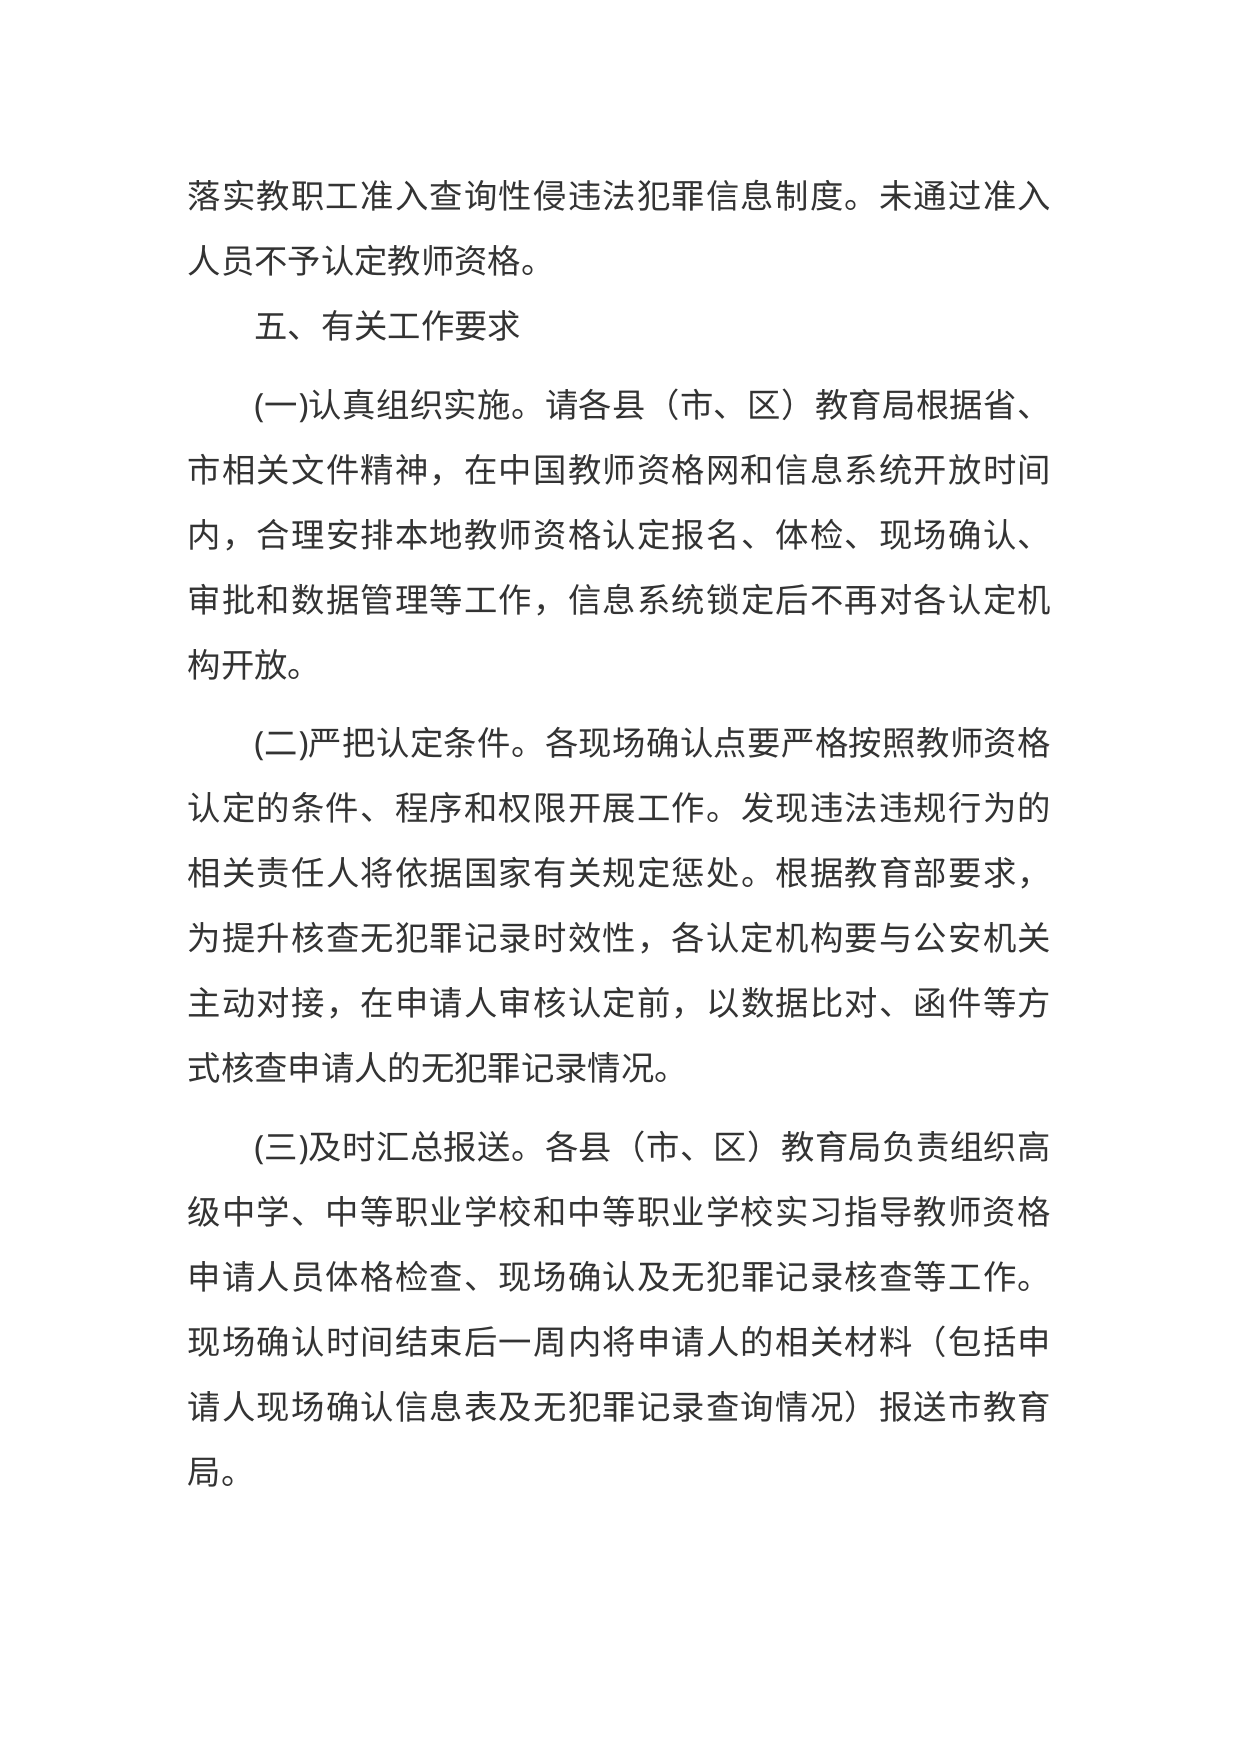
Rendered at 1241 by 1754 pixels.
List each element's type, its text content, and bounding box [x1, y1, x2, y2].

text (一)认真组织实施。请各县（市、区）教育局根据省、市相关文件精神，在中国教师资格网和信息系统开放时间内，合理安排本地教师资格认定报名、体检、现场确认、审批和数据管理等工作，信息系统锁定后不再对各认定机构开放。 [187, 370, 1053, 695]
text 五、有关工作要求 [187, 292, 1053, 357]
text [187, 162, 1053, 292]
text (三)及时汇总报送。各县（市、区）教育局负责组织高级中学、中等职业学校和中等职业学校实习指导教师资格申请人员体格检查、现场确认及无犯罪记录核查等工作。现场确认时间结束后一周内将申请人的相关材料（包括申请人现场确认信息表及无犯罪记录查询情况）报送市教育局。 [187, 1112, 1053, 1502]
text (二)严把认定条件。各现场确认点要严格按照教师资格认定的条件、程序和权限开展工作。发现违法违规行为的，相关责任人将依据国家有关规定惩处。根据教育部要求，为提升核查无犯罪记录时效性，各认定机构要与公安机关主动对接，在申请人审核认定前，以数据比对、函件等方式核查申请人的无犯罪记录情况。 [187, 709, 1053, 1099]
